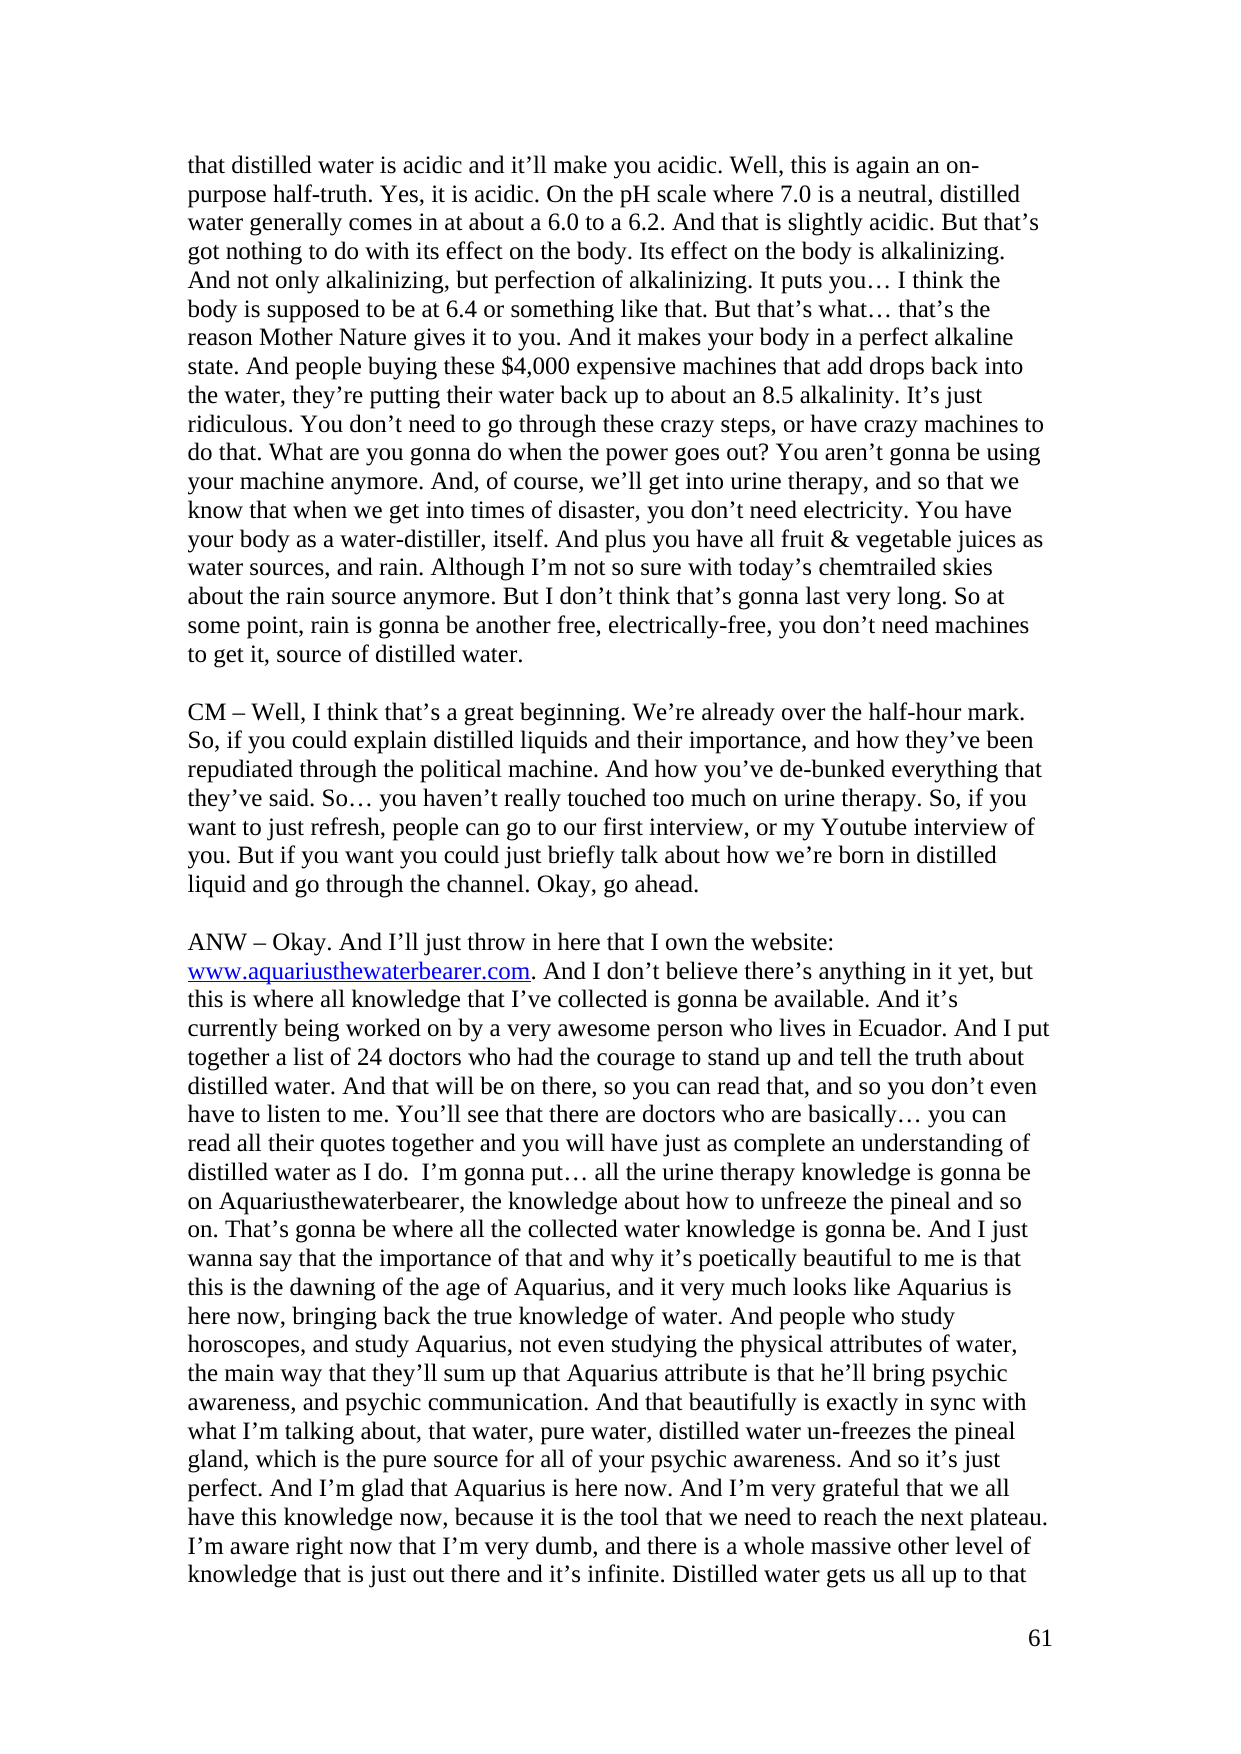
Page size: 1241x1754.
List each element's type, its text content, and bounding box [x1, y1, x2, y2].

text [187, 927, 1053, 1588]
text CM – Well, I think that’s a great beginning. We’re already over the half-hour mark. So, if you could explain distilled liquids and their importance, and how they’ve been repudiated through the political machine. And how you’ve de-bunked everything that they’ve said. So… you haven’t really touched too much on urine therapy. So, if you want to just refresh, people can go to our first interview, or my Youtube interview of you. But if you want you could just briefly talk about how we’re born in distilled liquid and go through the channel. Okay, go ahead. [187, 697, 1053, 898]
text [187, 150, 1053, 667]
